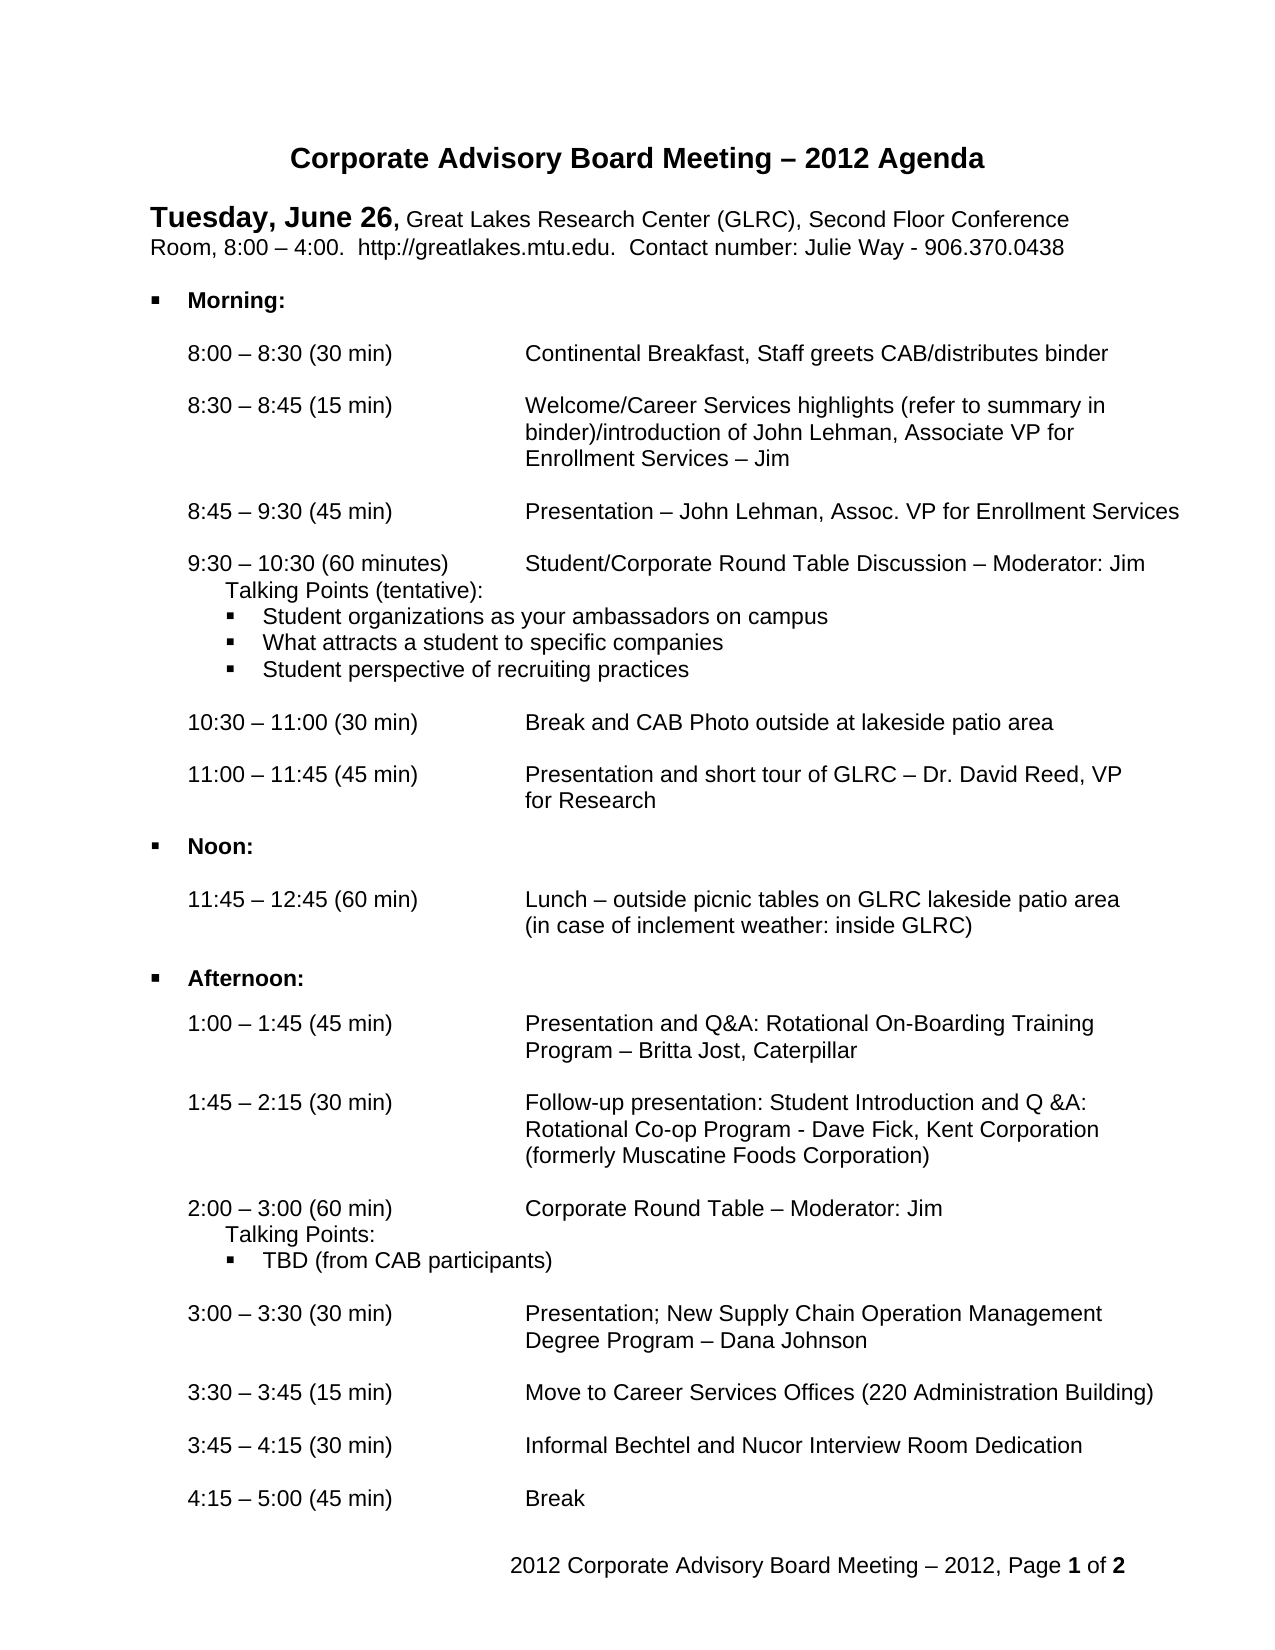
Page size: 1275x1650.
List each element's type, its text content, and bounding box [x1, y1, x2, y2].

list Morning: [150, 287, 1125, 313]
text 9:30 – 10:30 (60 minutes) Student/Corporate Round Table Discussion – Moderator: Jim [150, 550, 1181, 577]
text 1:00 – 1:45 (45 min) Presentation and Q&A: Rotational On-Boarding Training [187, 1010, 1125, 1037]
text 1:45 – 2:15 (30 min) Follow-up presentation: Student Introduction and Q &A: Rotational Co-op Program - Dave Fick, Kent Corporation (formerly Muscatine Foods Corporation) [187, 1089, 1125, 1168]
text Talking Points (tentative): [150, 577, 1125, 603]
text 8:00 – 8:30 (30 min) Continental Breakfast, Staff greets CAB/distributes binder [187, 339, 1125, 366]
text 10:30 – 11:00 (30 min) Break and CAB Photo outside at lakeside patio area [187, 708, 1125, 735]
list Student perspective of recruiting practices [225, 656, 1125, 682]
text Corporate Advisory Board Meeting – 2012 Agenda [150, 141, 1125, 174]
text 8:30 – 8:45 (15 min) Welcome/Career Services highlights (refer to summary in binder)/introduction of John Lehman, Associate VP for Enrollment Services – Jim [187, 392, 1181, 471]
text for Research [150, 787, 1125, 814]
text 11:45 – 12:45 (60 min) Lunch – outside picnic tables on GLRC lakeside patio area (in case of inclement weather: inside GLRC) [187, 886, 1125, 938]
list Afternoon: [150, 965, 1125, 991]
text 3:30 – 3:45 (15 min) Move to Career Services Offices (220 Administration Building) [150, 1379, 1172, 1406]
list Noon: [150, 833, 1125, 859]
text 4:15 – 5:00 (45 min) Break [150, 1485, 1125, 1511]
text 11:00 – 11:45 (45 min) Presentation and short tour of GLRC – Dr. David Reed, VP [150, 761, 1125, 787]
text 3:45 – 4:15 (30 min) Informal Bechtel and Nucor Interview Room Dedication [150, 1432, 1125, 1458]
text Talking Points: [150, 1221, 1125, 1247]
list TBD (from CAB participants) [225, 1247, 1125, 1274]
text 2:00 – 3:00 (60 min) Corporate Round Table – Moderator: Jim [150, 1195, 1125, 1221]
list Student organizations as your ambassadors on campus [225, 603, 1125, 629]
text Program – Britta Jost, Caterpillar [187, 1037, 1125, 1063]
text 3:00 – 3:30 (30 min) Presentation; New Supply Chain Operation Management [150, 1300, 1125, 1327]
text Tuesday, June 26, Great Lakes Research Center (GLRC), Second Floor Conference Room, 8:00 – 4:00. http://greatlakes.mtu.edu. Contact number: Julie Way - 906.370.0438 [150, 201, 1125, 260]
list What attracts a student to specific companies [225, 629, 1125, 656]
text Degree Program – Dana Johnson [450, 1327, 1125, 1353]
text 8:45 – 9:30 (45 min) Presentation – John Lehman, Assoc. VP for Enrollment Services [187, 498, 1200, 524]
